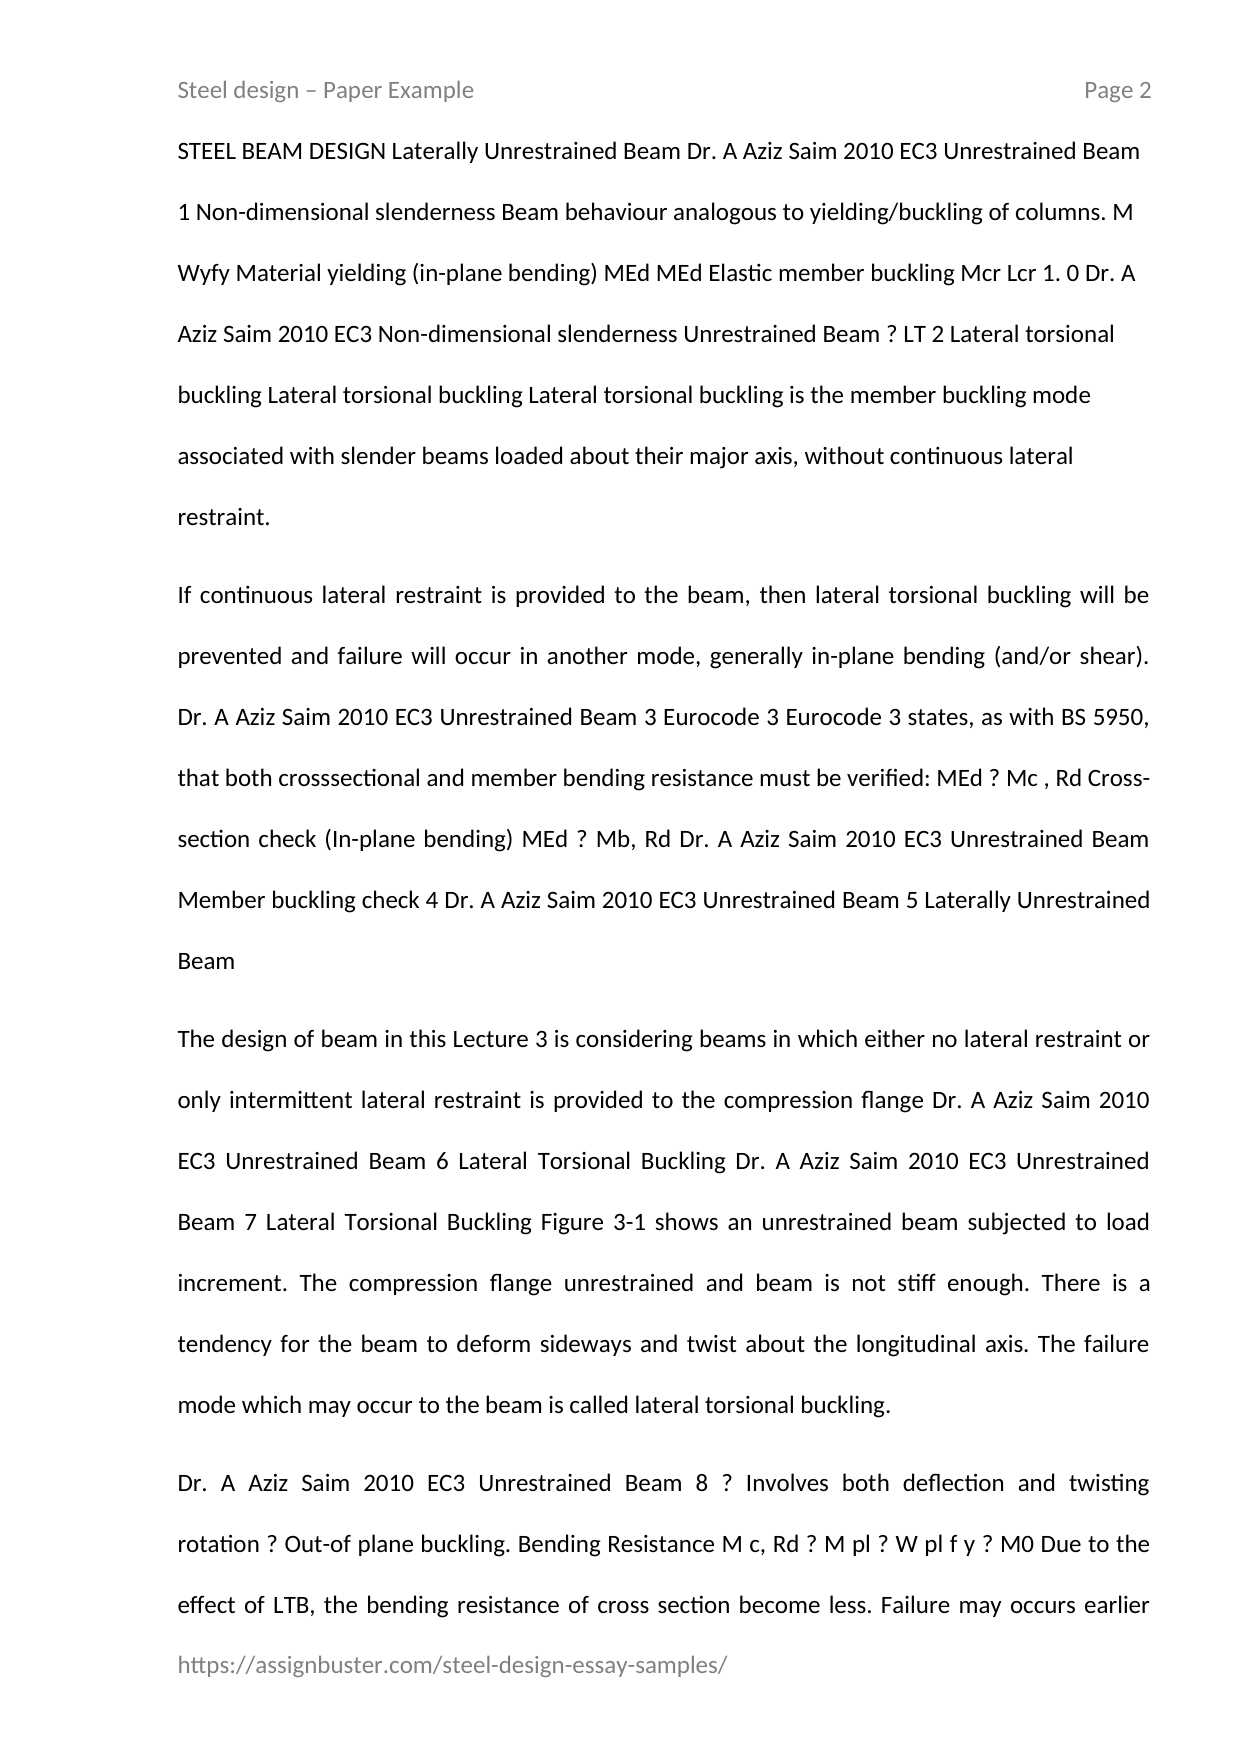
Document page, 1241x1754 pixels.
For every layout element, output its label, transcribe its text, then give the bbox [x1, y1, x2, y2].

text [177, 1467, 1152, 1619]
text STEEL BEAM DESIGN Laterally Unrestrained Beam Dr. A Aziz Saim 2010 EC3 Unrestrained Beam 1 Non-dimensional slenderness Beam behaviour analogous to yielding/buckling of columns. M Wyfy Material yielding (in-plane bending) MEd MEd Elastic member buckling Mcr Lcr 1. 0 Dr. A Aziz Saim 2010 EC3 Non-dimensional slenderness Unrestrained Beam ? LT 2 Lateral torsional buckling Lateral torsional buckling Lateral torsional buckling is the member buckling mode associated with slender beams loaded about their major axis, without continuous lateral restraint. [177, 135, 1152, 532]
text The design of beam in this Lecture 3 is considering beams in which either no lateral restraint or only intermittent lateral restraint is provided to the compression flange Dr. A Aziz Saim 2010 EC3 Unrestrained Beam 6 Lateral Torsional Buckling Dr. A Aziz Saim 2010 EC3 Unrestrained Beam 7 Lateral Torsional Buckling Figure 3-1 shows an unrestrained beam subjected to load increment. The compression flange unrestrained and beam is not stiff enough. There is a tendency for the beam to deform sideways and twist about the longitudinal axis. The failure mode which may occur to the beam is called lateral torsional buckling. [177, 1023, 1152, 1419]
text If continuous lateral restraint is provided to the beam, then lateral torsional buckling will be prevented and failure will occur in another mode, generally in-plane bending (and/or shear). Dr. A Aziz Saim 2010 EC3 Unrestrained Beam 3 Eurocode 3 Eurocode 3 states, as with BS 5950, that both crosssectional and member bending resistance must be verified: MEd ? Mc , Rd Cross-section check (In-plane bending) MEd ? Mb, Rd Dr. A Aziz Saim 2010 EC3 Unrestrained Beam Member buckling check 4 Dr. A Aziz Saim 2010 EC3 Unrestrained Beam 5 Laterally Unrestrained Beam [177, 579, 1152, 976]
